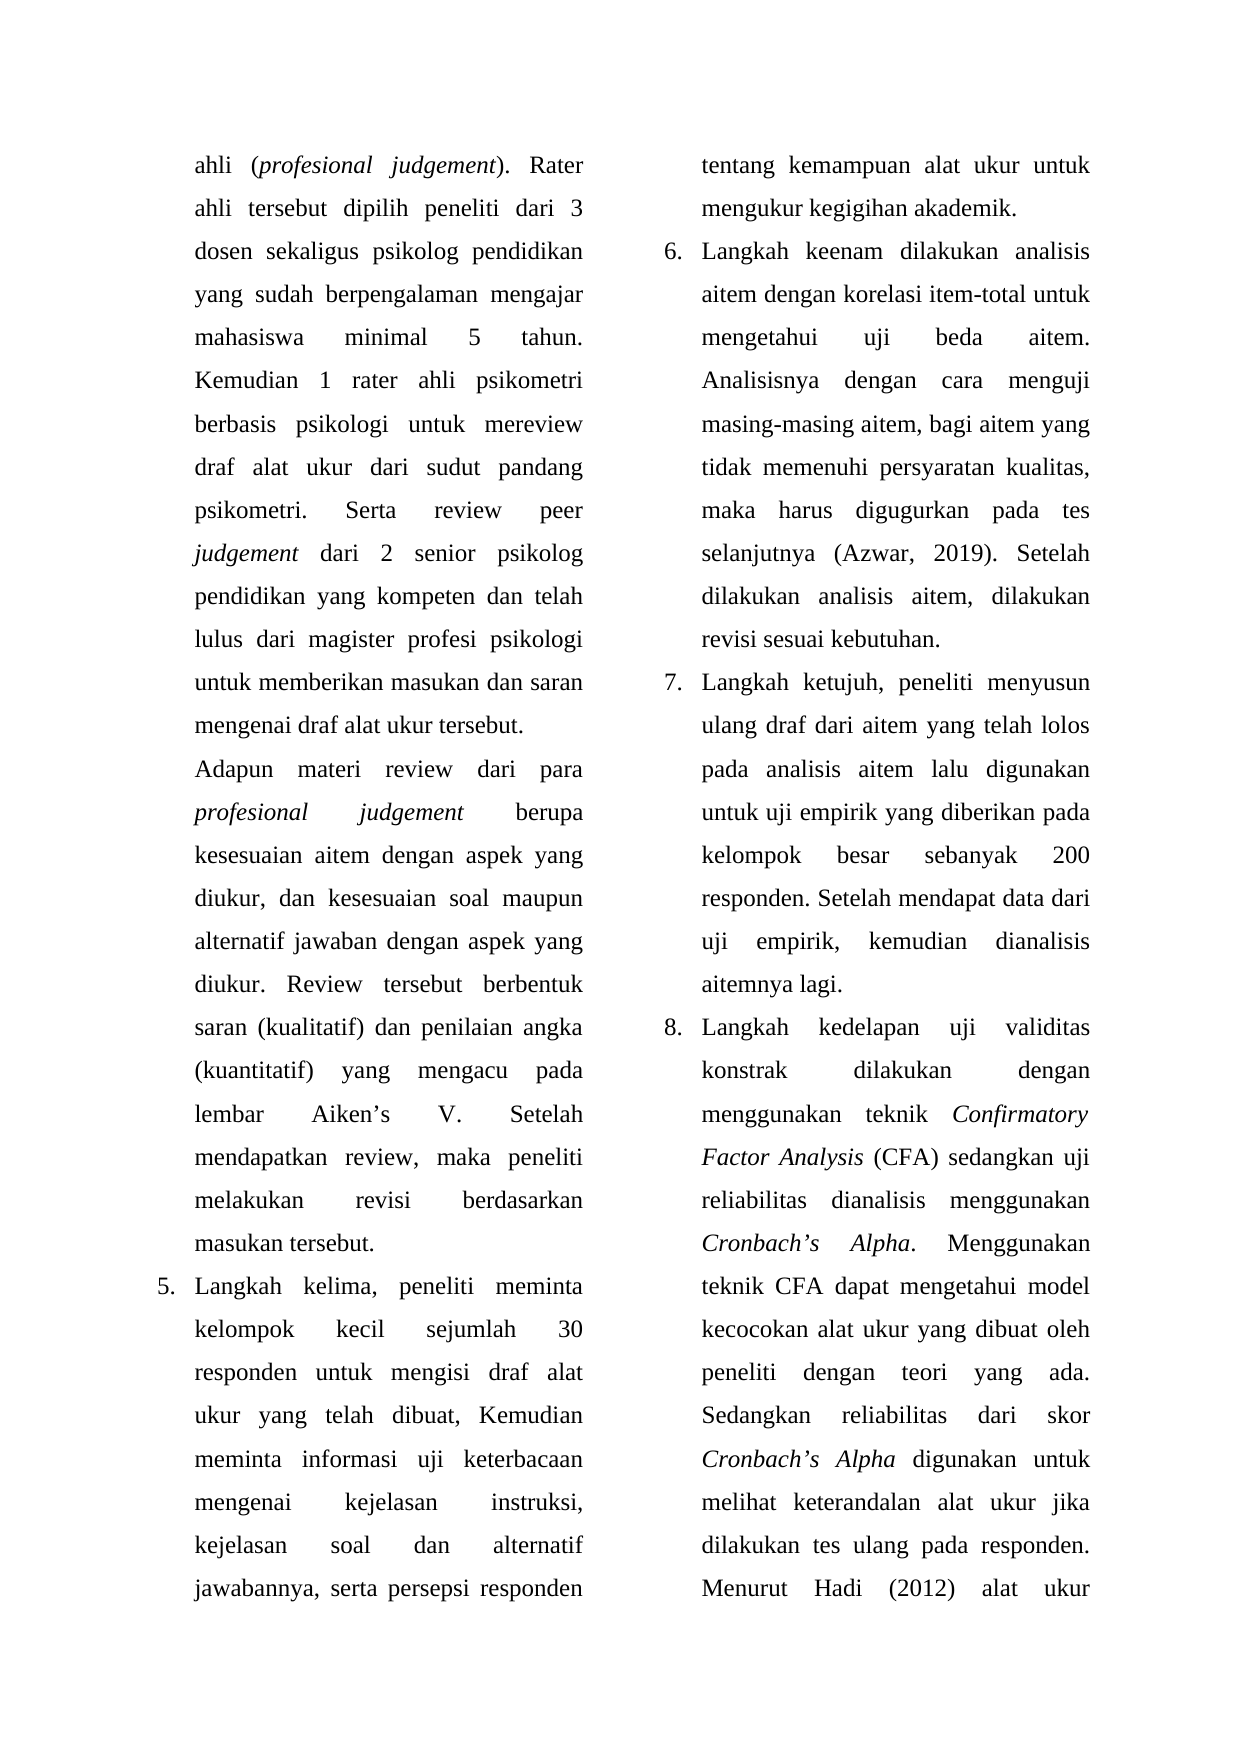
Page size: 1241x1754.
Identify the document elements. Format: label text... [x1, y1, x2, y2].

list Langkah keenam dilakukan analisis aitem dengan korelasi item-total untuk mengetahui uji beda aitem. Analisisnya dengan cara menguji masing-masing aitem, bagi aitem yang tidak memenuhi persyaratan kualitas, maka harus digugurkan pada tes selanjutnya (Azwar, 2019). Setelah dilakukan analisis aitem, dilakukan revisi sesuai kebutuhan. [664, 236, 1090, 653]
list Langkah kelima, peneliti meminta kelompok kecil sejumlah 30 responden untuk mengisi draf alat ukur yang telah dibuat, Kemudian meminta informasi uji keterbacaan mengenai kejelasan instruksi, kejelasan soal dan alternatif jawabannya, serta persepsi responden tentang kemampuan alat ukur untuk mengukur kegigihan akademik. [157, 1271, 583, 1602]
list Langkah ketujuh, peneliti menyusun ulang draf dari aitem yang telah lolos pada analisis aitem lalu digunakan untuk uji empirik yang diberikan pada kelompok besar sebanyak 200 responden. Setelah mendapat data dari uji empirik, kemudian dianalisis aitemnya lagi. [664, 667, 1090, 998]
list Adapun materi review dari para profesional judgement berupa kesesuaian aitem dengan aspek yang diukur, dan kesesuaian soal maupun alternatif jawaban dengan aspek yang diukur. Review tersebut berbentuk saran (kualitatif) dan penilaian angka (kuantitatif) yang mengacu pada lembar Aiken’s V. Setelah mendapatkan review, maka peneliti melakukan revisi berdasarkan masukan tersebut. [194, 754, 583, 1257]
list Langkah kelima, peneliti meminta kelompok kecil sejumlah 30 responden untuk mengisi draf alat ukur yang telah dibuat, Kemudian meminta informasi uji keterbacaan mengenai kejelasan instruksi, kejelasan soal dan alternatif jawabannya, serta persepsi responden tentang kemampuan alat ukur untuk mengukur kegigihan akademik. [664, 150, 1090, 222]
